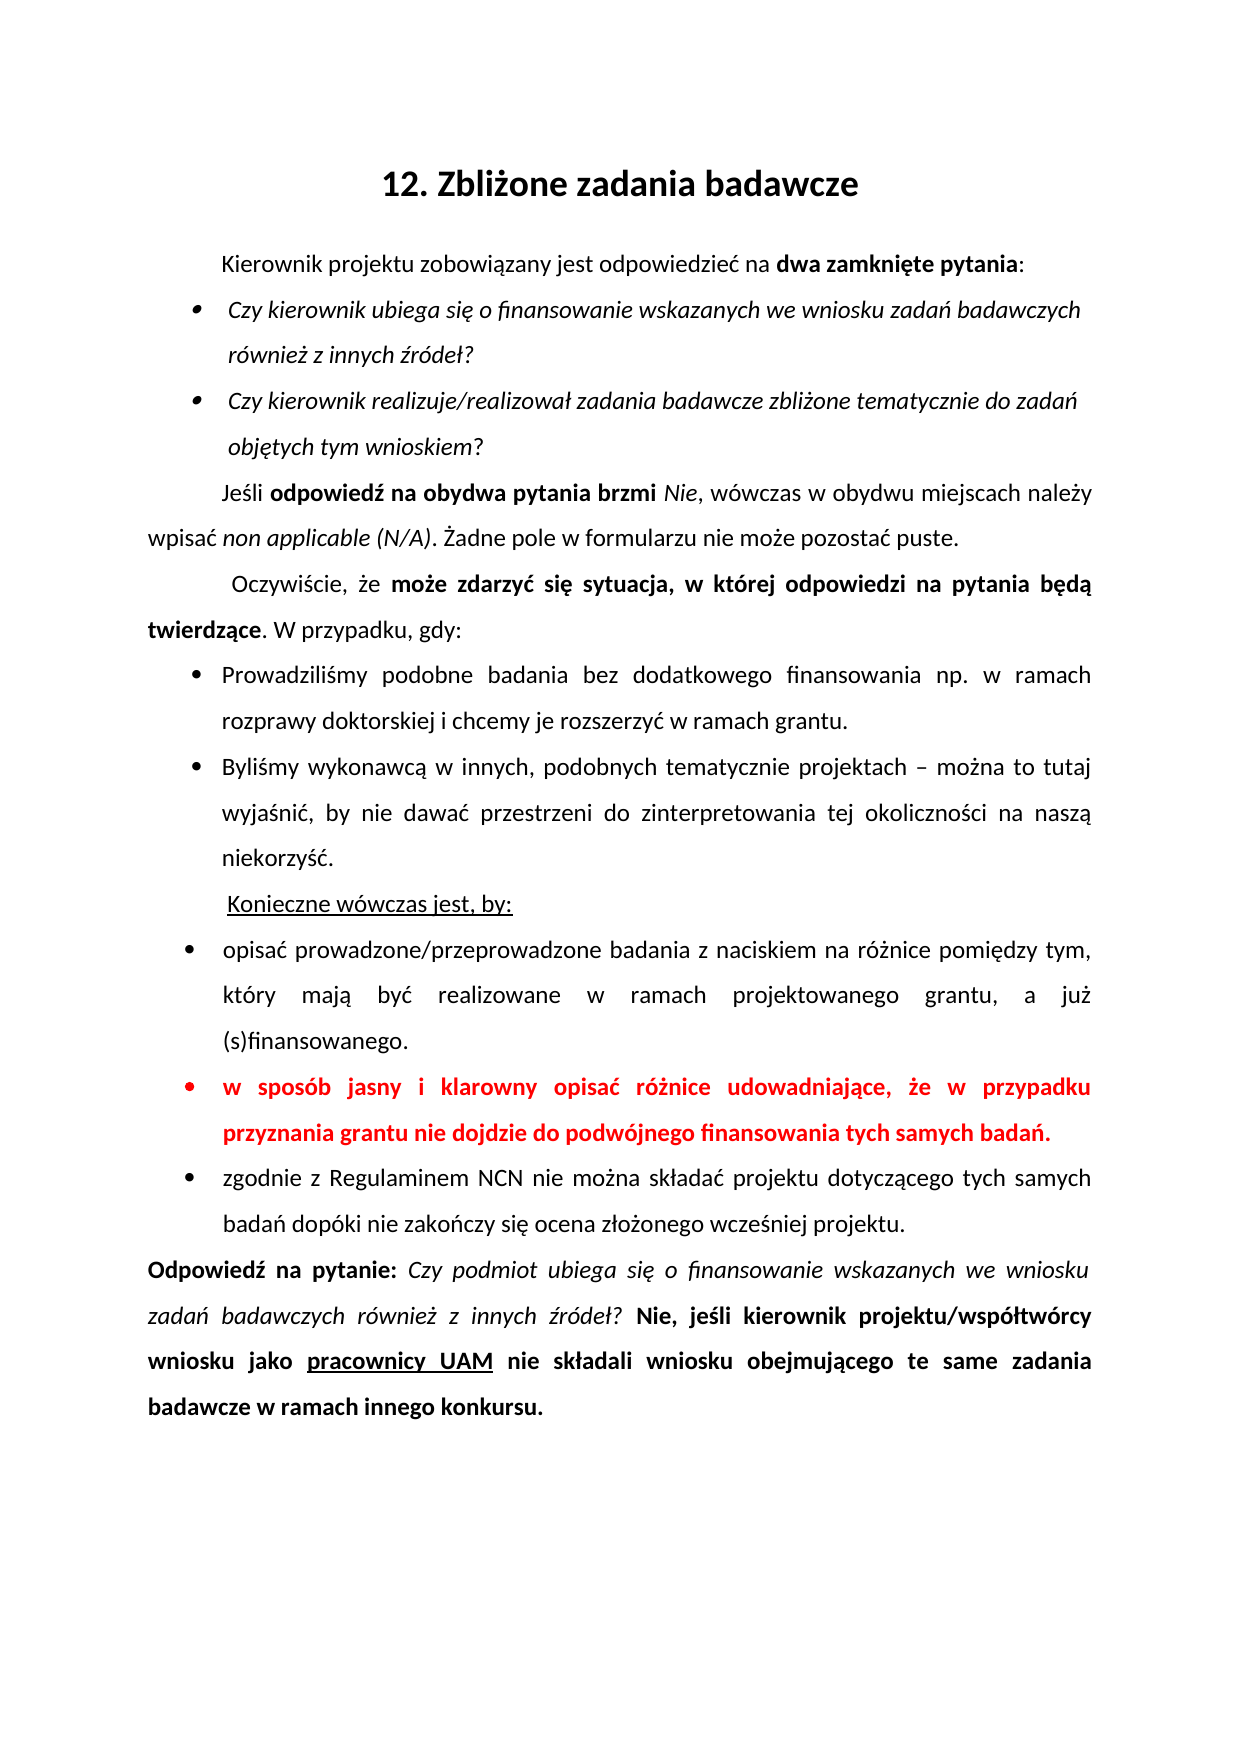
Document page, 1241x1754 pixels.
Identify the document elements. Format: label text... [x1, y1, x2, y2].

list Czy kierownik realizuje/realizował zadania badawcze zbliżone tematycznie do zadań objętych tym wnioskiem? [190, 385, 1092, 461]
list Prowadziliśmy podobne badania bez dodatkowego finansowania np. w ramach rozprawy doktorskiej i chcemy je rozszerzyć w ramach grantu. [192, 659, 1092, 736]
list opisać prowadzone/przeprowadzone badania z naciskiem na różnice pomiędzy tym, który mają być realizowane w ramach projektowanego grantu, a już (s)finansowanego. [185, 934, 1092, 1056]
text Odpowiedź na pytanie: Czy podmiot ubiega się o finansowanie wskazanych we wniosku zadań badawczych również z innych źródeł? Nie, jeśli kierownik projektu/współtwórcy wniosku jako pracownicy UAM nie składali wniosku obejmującego te same zadania badawcze w ramach innego konkursu. [148, 1254, 1092, 1422]
text Jeśli odpowiedź na obydwa pytania brzmi Nie, wówczas w obydwu miejscach należy wpisać non applicable (N/A). Żadne pole w formularzu nie może pozostać puste. [148, 477, 1092, 553]
list Czy kierownik ubiega się o finansowanie wskazanych we wniosku zadań badawczych również z innych źródeł? [190, 294, 1092, 370]
text Konieczne wówczas jest, by: [148, 888, 1092, 919]
list zgodnie z Regulaminem NCN nie można składać projektu dotyczącego tych samych badań dopóki nie zakończy się ocena złożonego wcześniej projektu. [185, 1163, 1092, 1239]
list Byliśmy wykonawcą w innych, podobnych tematycznie projektach – można to tutaj wyjaśnić, by nie dawać przestrzeni do zinterpretowania tej okoliczności na naszą niekorzyść. [192, 751, 1092, 873]
subtitle 12. Zbliżone zadania badawcze [148, 160, 1092, 206]
text Oczywiście, że może zdarzyć się sytuacja, w której odpowiedzi na pytania będą twierdzące. W przypadku, gdy: [148, 568, 1092, 644]
list w sposób jasny i klarowny opisać różnice udowadniające, że w przypadku przyznania grantu nie dojdzie do podwójnego finansowania tych samych badań. [185, 1071, 1092, 1147]
text Kierownik projektu zobowiązany jest odpowiedzieć na dwa zamknięte pytania: [148, 248, 1092, 278]
